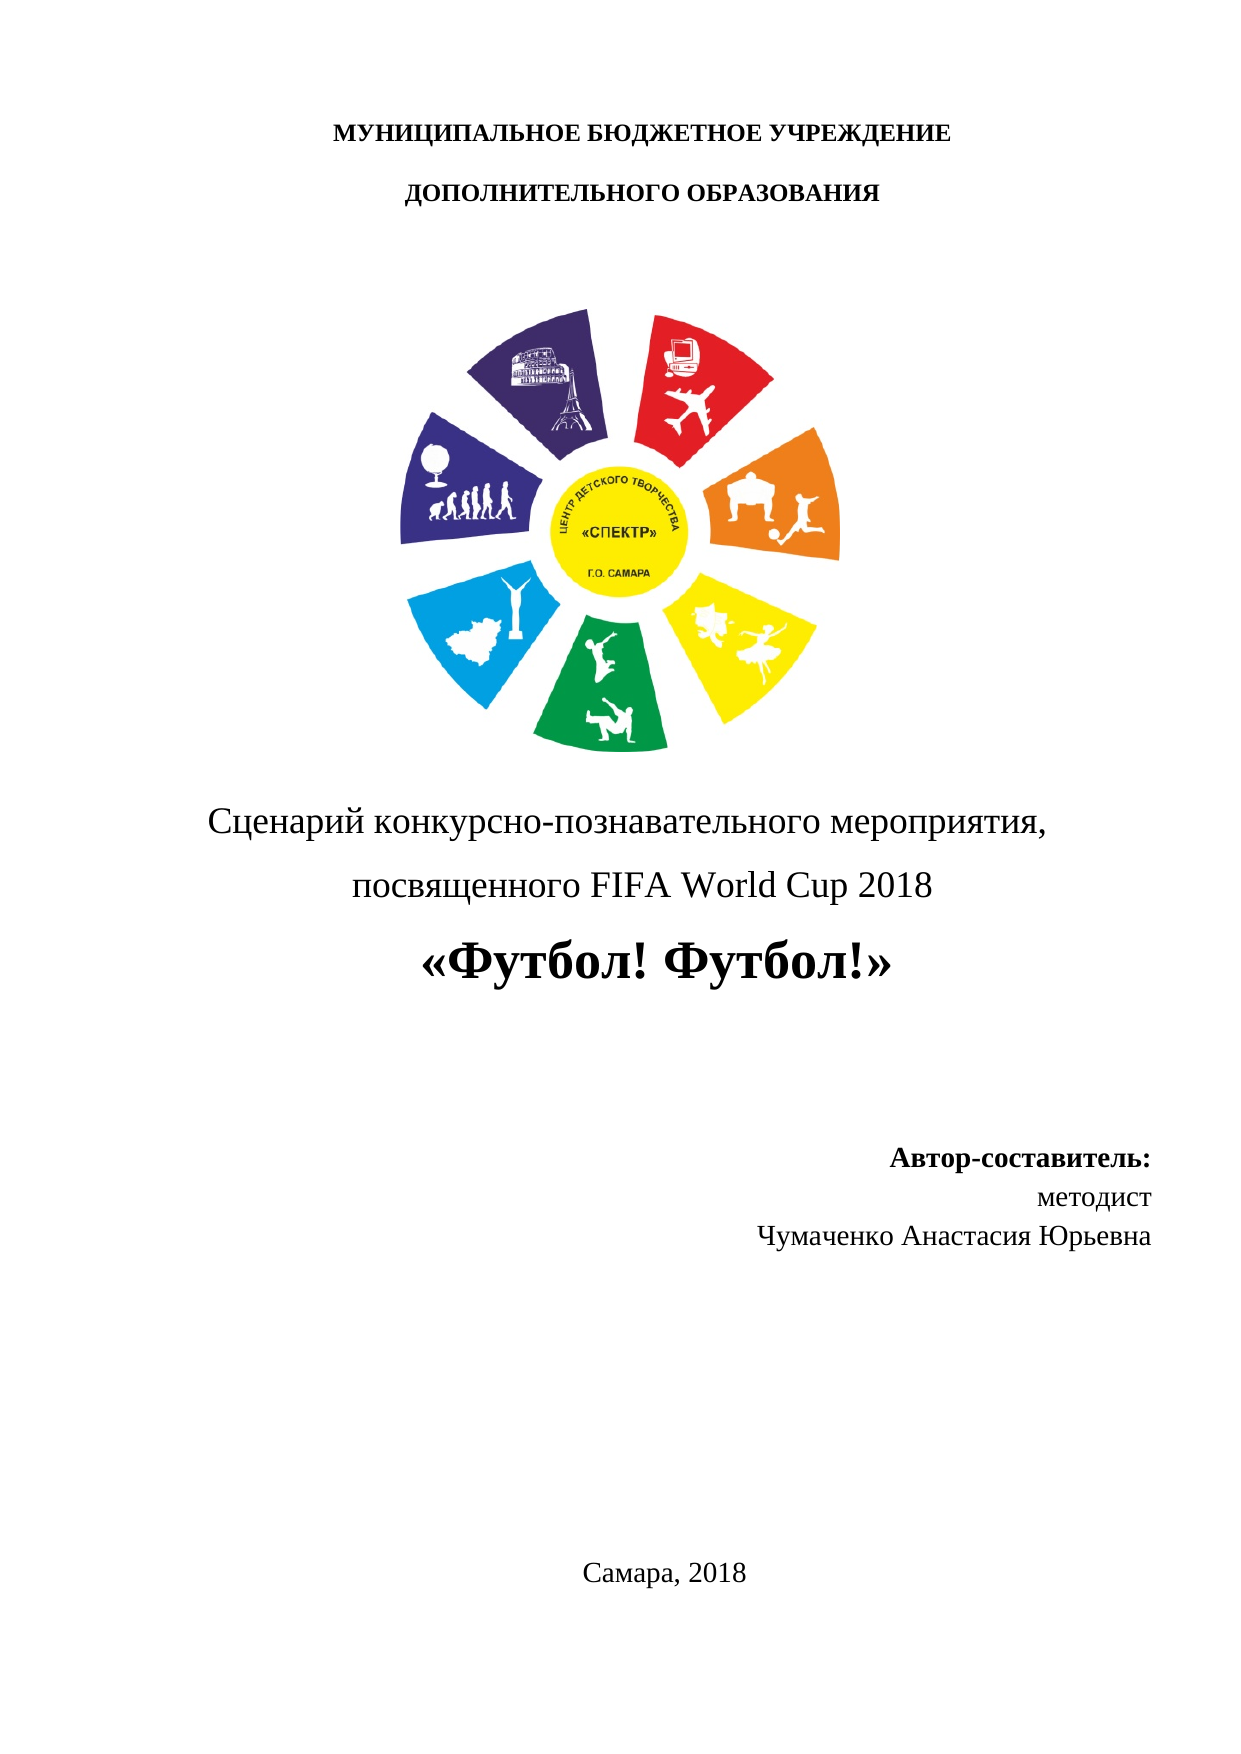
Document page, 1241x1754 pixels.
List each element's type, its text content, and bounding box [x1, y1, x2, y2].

text методист [552, 1179, 1152, 1213]
text МУНИЦИПАЛЬНОЕ БЮДЖЕТНОЕ УЧРЕЖДЕНИЕ [133, 118, 1152, 147]
text Сценарий конкурсно-познавательного мероприятия, посвященного FIFA World Cup 2018 [103, 798, 1152, 906]
text Самара, 2018 [177, 1555, 1152, 1589]
picture [400, 309, 840, 752]
text «Футбол! Футбол!» [148, 927, 1152, 990]
text ДОПОЛНИТЕЛЬНОГО ОБРАЗОВАНИЯ [133, 178, 1152, 207]
text Чумаченко Анастасия Юрьевна [552, 1218, 1152, 1251]
text Автор-составитель: [552, 1141, 1152, 1174]
